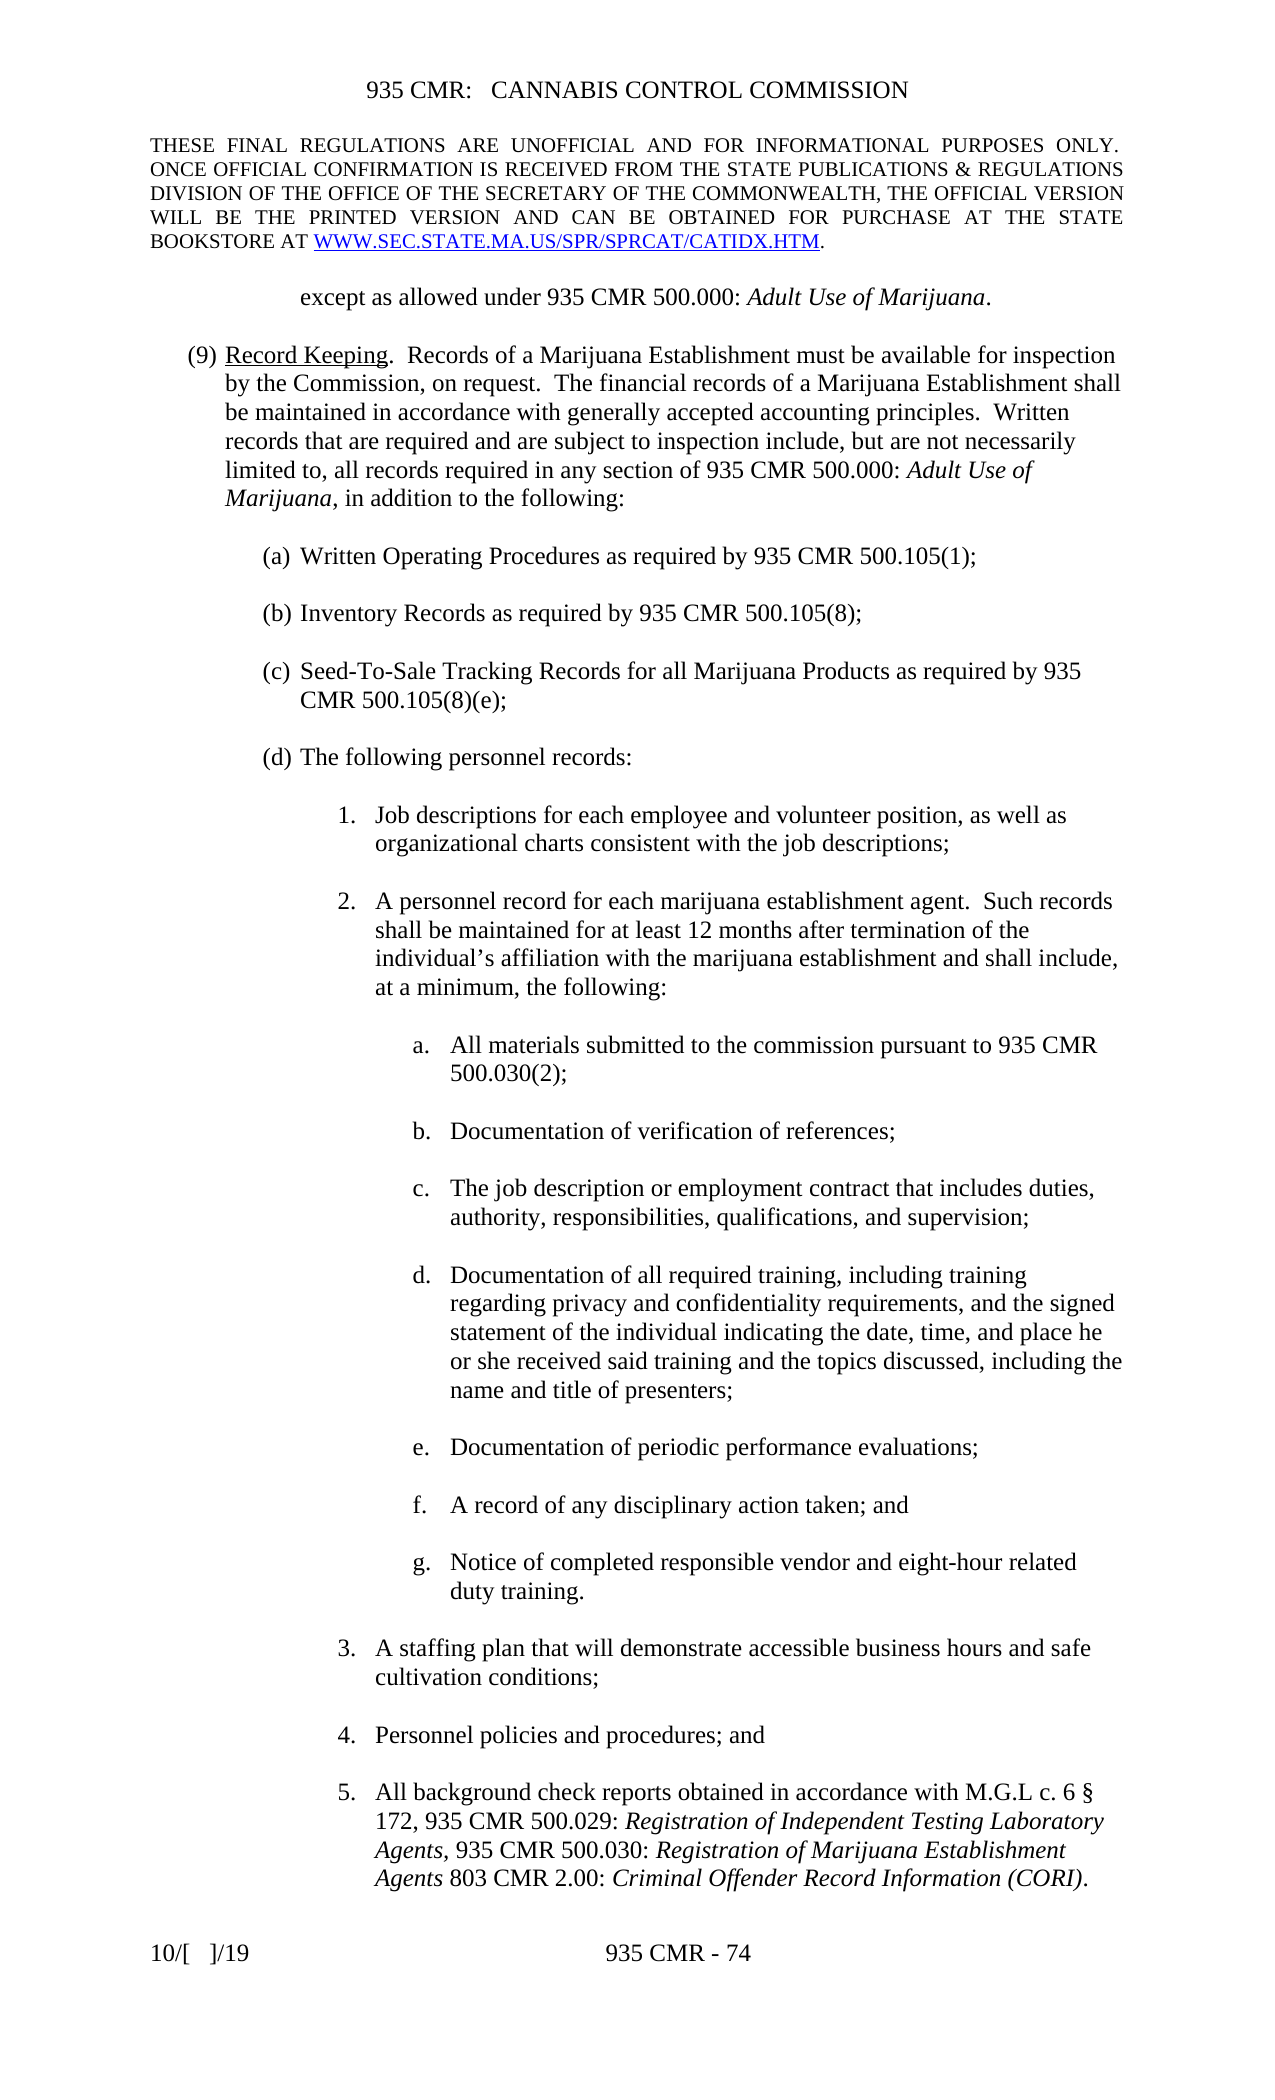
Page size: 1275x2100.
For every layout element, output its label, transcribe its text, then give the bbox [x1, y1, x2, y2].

list Record Keeping. Records of a Marijuana Establishment must be available for inspection by the Commission, on request. The financial records of a Marijuana Establishment shall be maintained in accordance with generally accepted accounting principles. Written records that are required and are subject to inspection include, but are not necessarily limited to, all records required in any section of 935 CMR 500.000: Adult Use of Marijuana, in addition to the following: [187, 340, 1125, 512]
list Documentation of verification of references; [412, 1116, 1125, 1145]
list The following personnel records: [262, 742, 1125, 771]
list A record of any disciplinary action taken; and [412, 1490, 1125, 1518]
list Notice of completed responsible vendor and eight-hour related duty training. [412, 1547, 1125, 1605]
list Inventory Records as required by 935 CMR 500.105(8); [262, 598, 1125, 627]
list Personnel policies and procedures; and [337, 1720, 1125, 1748]
list The job description or employment contract that includes duties, authority, responsibilities, qualifications, and supervision; [412, 1173, 1125, 1231]
list Job descriptions for each employee and volunteer position, as well as organizational charts consistent with the job descriptions; [337, 800, 1125, 857]
list All background check reports obtained in accordance with M.G.L c. 6 § 172, 935 CMR 500.029: Registration of Independent Testing Laboratory Agents, 935 CMR 500.030: Registration of Marijuana Establishment Agents 803 CMR 2.00: Criminal Offender Record Information (CORI). [337, 1777, 1125, 1892]
list A staffing plan that will demonstrate accessible business hours and safe cultivation conditions; [337, 1633, 1125, 1691]
list Documentation of all required training, including training regarding privacy and confidentiality requirements, and the signed statement of the individual indicating the date, time, and place he or she received said training and the topics discussed, including the name and title of presenters; [412, 1260, 1125, 1403]
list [262, 282, 1125, 311]
list Seed-To-Sale Tracking Records for all Marijuana Products as required by 935 CMR 500.105(8)(e); [262, 656, 1125, 713]
list Documentation of periodic performance evaluations; [412, 1432, 1125, 1461]
list Written Operating Procedures as required by 935 CMR 500.105(1); [262, 541, 1125, 570]
list All materials submitted to the commission pursuant to 935 CMR 500.030(2); [412, 1030, 1125, 1087]
list A personnel record for each marijuana establishment agent. Such records shall be maintained for at least 12 months after termination of the individual’s affiliation with the marijuana establishment and shall include, at a minimum, the following: [337, 886, 1125, 1001]
